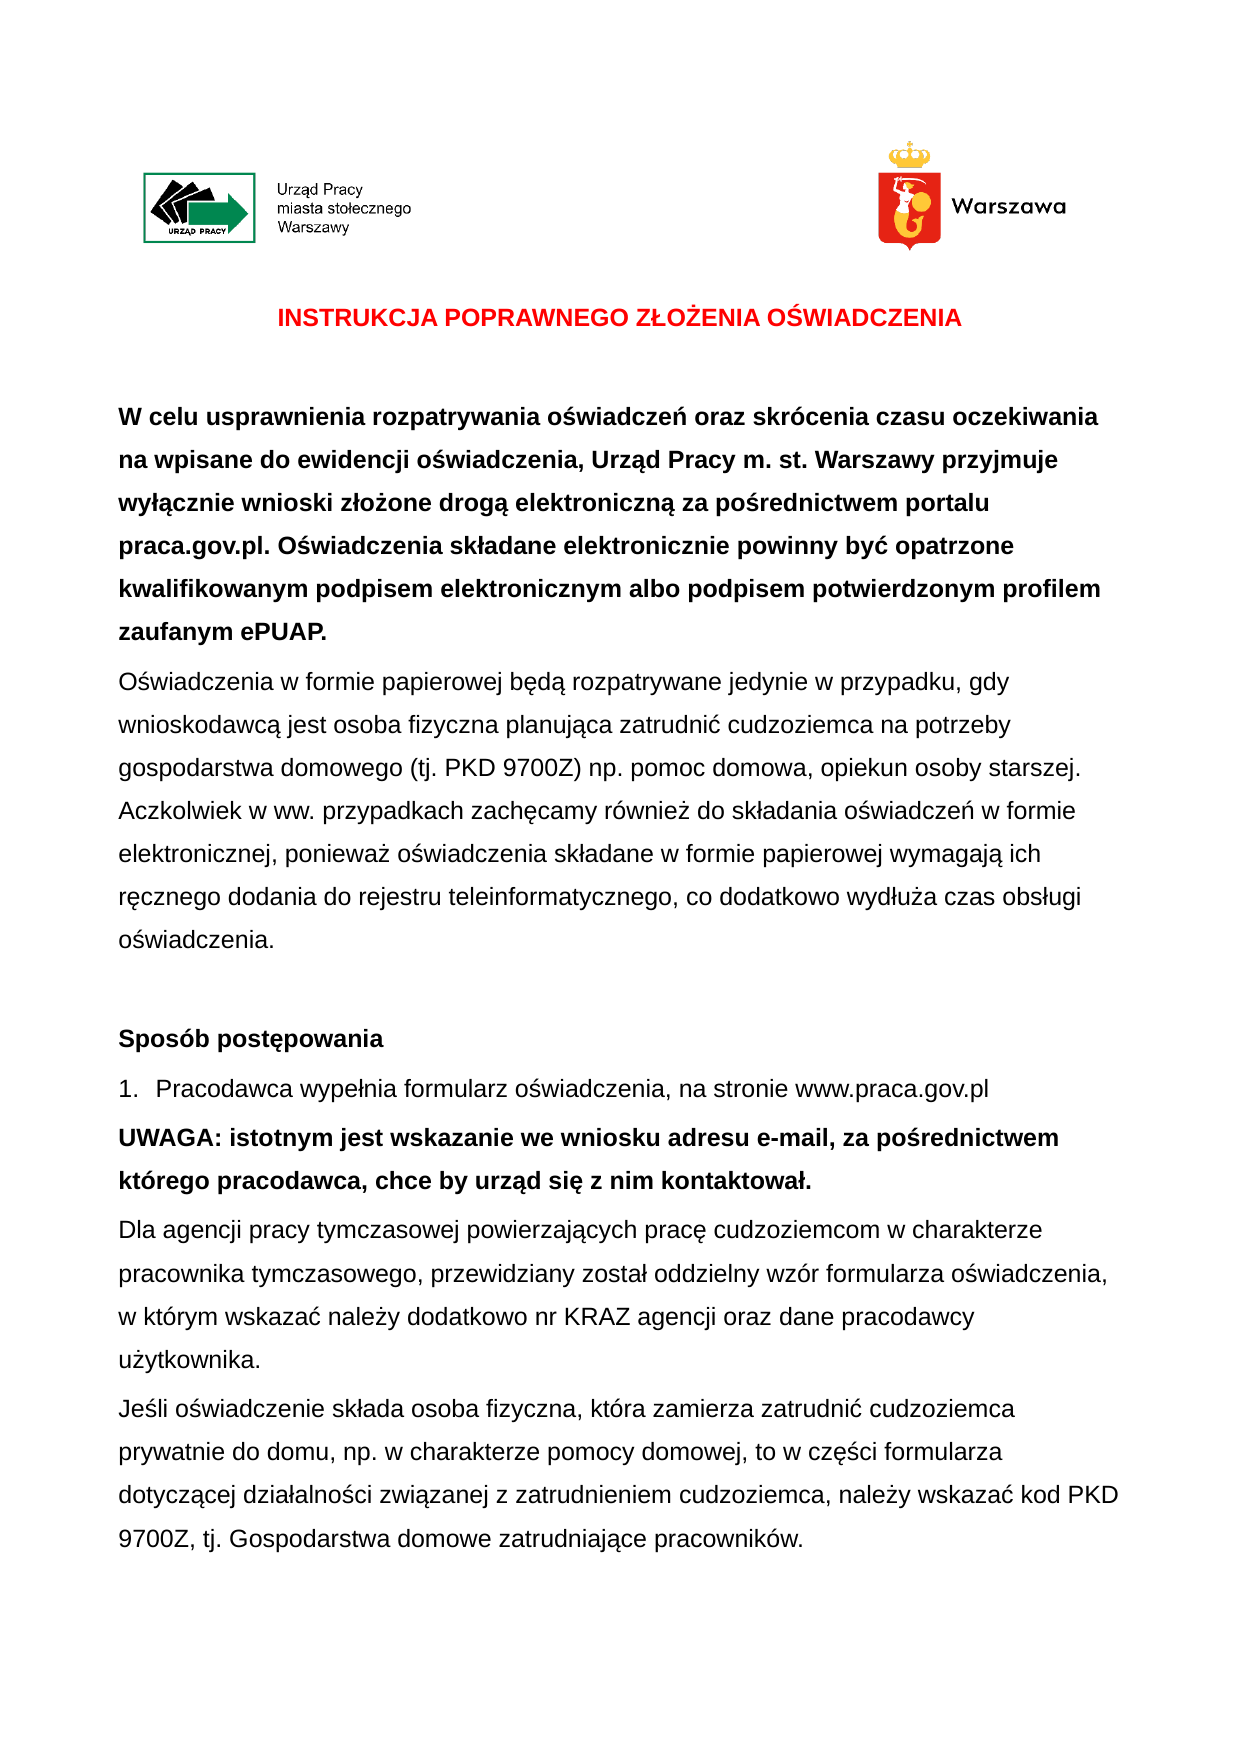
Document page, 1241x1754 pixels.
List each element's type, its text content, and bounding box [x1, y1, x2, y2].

text Oświadczenia w formie papierowej będą rozpatrywane jedynie w przypadku, gdy wnioskodawcą jest osoba fizyczna planująca zatrudnić cudzoziemca na potrzeby gospodarstwa domowego (tj. PKD 9700Z) np. pomoc domowa, opiekun osoby starszej. Aczkolwiek w ww. przypadkach zachęcamy również do składania oświadczeń w formie elektronicznej, ponieważ oświadczenia składane w formie papierowej wymagają ich ręcznego dodania do rejestru teleinformatycznego, co dodatkowo wydłuża czas obsługi oświadczenia. [118, 667, 1122, 954]
text Sposób postępowania [118, 1024, 1122, 1053]
text Jeśli oświadczenie składa osoba fizyczna, która zamierza zatrudnić cudzoziemca prywatnie do domu, np. w charakterze pomocy domowej, to w części formularza dotyczącej działalności związanej z zatrudnieniem cudzoziemca, należy wskazać kod PKD 9700Z, tj. Gospodarstwa domowe zatrudniające pracowników. [118, 1394, 1122, 1552]
text Dla agencji pracy tymczasowej powierzających pracę cudzoziemcom w charakterze pracownika tymczasowego, przewidziany został oddzielny wzór formularza oświadczenia, w którym wskazać należy dodatkowo nr KRAZ agencji oraz dane pracodawcy użytkownika. [118, 1215, 1122, 1373]
text W celu usprawnienia rozpatrywania oświadczeń oraz skrócenia czasu oczekiwania na wpisane do ewidencji oświadczenia, Urząd Pracy m. st. Warszawy przyjmuje wyłącznie wnioski złożone drogą elektroniczną za pośrednictwem portalu praca.gov.pl. Oświadczenia składane elektronicznie powinny być opatrzone kwalifikowanym podpisem elektronicznym albo podpisem potwierdzonym profilem zaufanym ePUAP. [118, 402, 1122, 646]
text INSTRUKCJA POPRAWNEGO ZŁOŻENIA OŚWIADCZENIA [118, 303, 1122, 332]
text UWAGA: istotnym jest wskazanie we wniosku adresu e-mail, za pośrednictwem którego pracodawca, chce by urząd się z nim kontaktował. [118, 1123, 1122, 1195]
list Pracodawca wypełnia formularz oświadczenia, na stronie www.praca.gov.pl [118, 1073, 1122, 1102]
picture [118, 124, 1123, 283]
